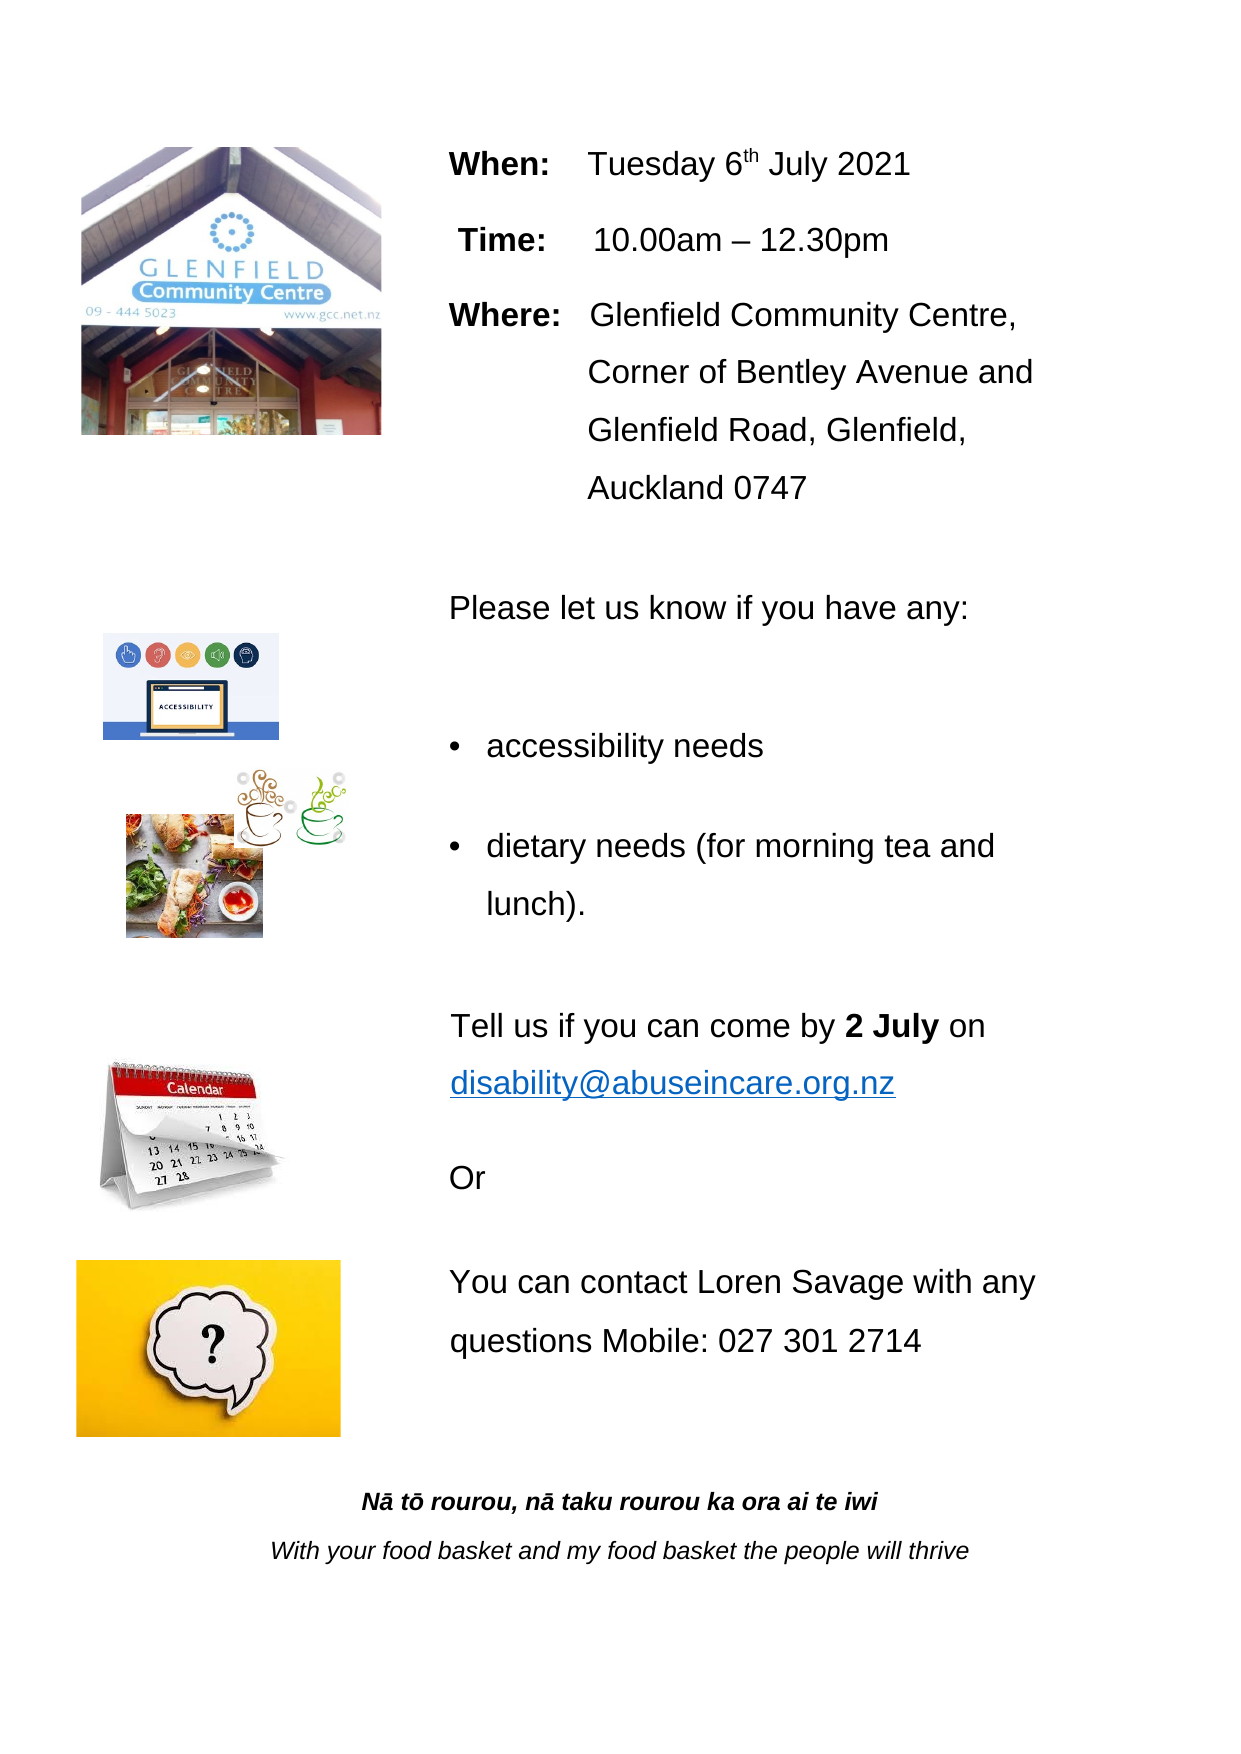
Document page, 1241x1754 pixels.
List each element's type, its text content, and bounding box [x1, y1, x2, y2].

list accessibility needs [448, 726, 1098, 764]
text Where: Glenfield Community Centre, [448, 295, 1071, 333]
list dietary needs (for morning tea and lunch). [448, 826, 1098, 923]
text Auckland 0747 [448, 468, 1071, 506]
text Nā tō rourou, nā taku rourou ka ora ai te iwi [361, 1487, 1071, 1515]
text Time: 10.00am – 12.30pm [448, 220, 1071, 259]
picture [103, 633, 279, 740]
text Please let us know if you have any: [448, 588, 1071, 627]
text You can contact Loren Savage with any questions Mobile: 027 301 2714 [448, 1263, 1071, 1359]
text Or [448, 1158, 1071, 1197]
picture [126, 767, 349, 938]
text Glenfield Road, Glenfield, [448, 410, 1071, 448]
text When: Tuesday 6th July 2021 [448, 144, 1071, 183]
text With your food basket and my food basket the people will thrive [270, 1536, 1071, 1565]
text Corner of Bentley Avenue and [448, 352, 1071, 391]
picture [81, 147, 382, 435]
picture [76, 1260, 341, 1437]
text Tell us if you can come by 2 July on disability@abuseincare.org.nz [450, 1006, 1071, 1102]
picture [78, 1050, 305, 1220]
